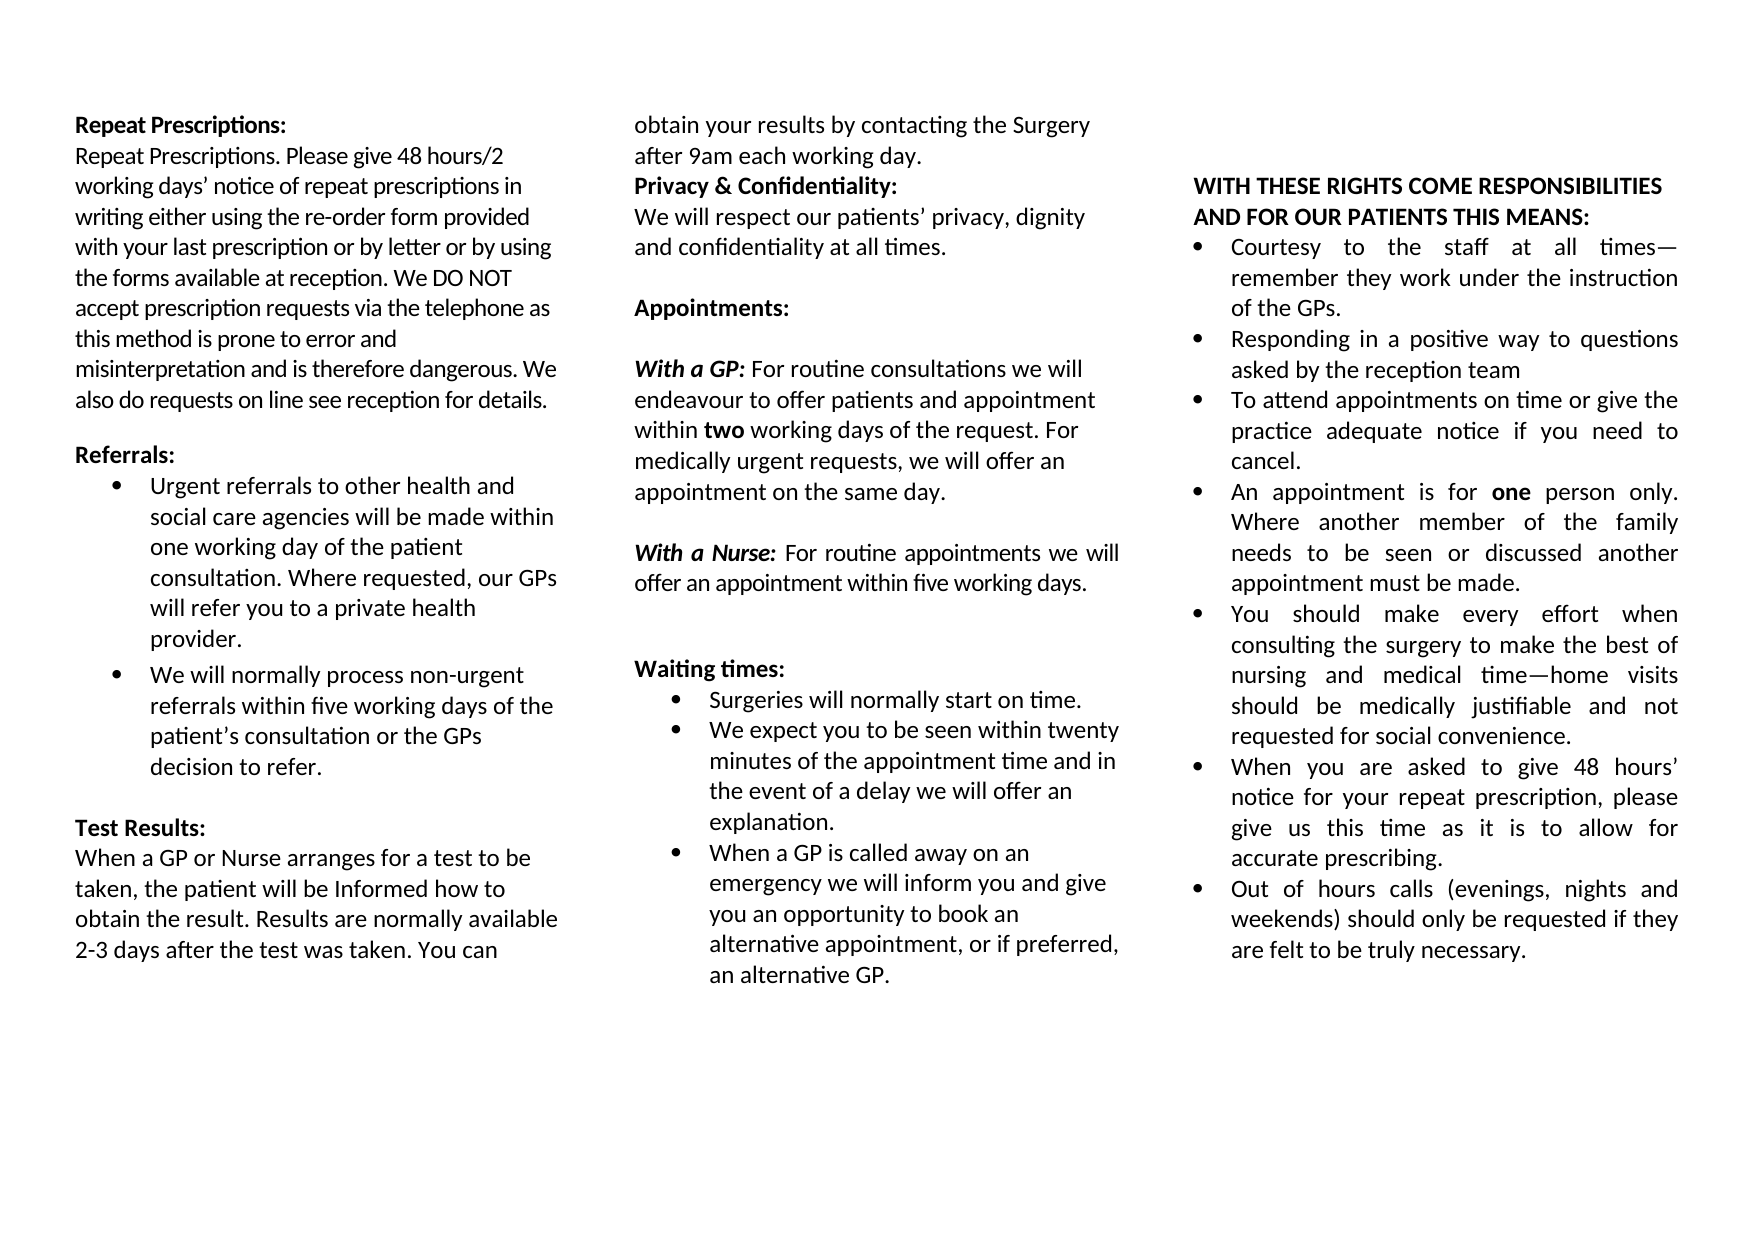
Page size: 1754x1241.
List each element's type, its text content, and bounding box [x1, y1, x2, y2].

list You should make every effort when consulting the surgery to make the best of nursing and medical time—home visits should be medically justifiable and not requested for social convenience. [1193, 598, 1679, 751]
list Responding in a positive way to questions asked by the reception team [1193, 323, 1679, 384]
list When a GP is called away on an emergency we will inform you and give you an opportunity to book an alternative appointment, or if preferred, an alternative GP. [672, 837, 1119, 989]
text Appointments: [634, 293, 1119, 323]
text When a GP or Nurse arranges for a test to be taken, the patient will be Informed how to obtain the result. Results are normally available 2-3 days after the test was taken. You can obtain your results by contacting the Surgery after 9am each working day. [75, 843, 560, 965]
text Test Results: [75, 812, 560, 843]
text Repeat Prescriptions: Repeat Prescriptions. Please give 48 hours/2 working days’ notice of repeat prescriptions in writing either using the re-order form provided with your last prescription or by letter or by using the forms available at reception. We DO NOT accept prescription requests via the telephone as this method is prone to error and misinterpretation and is therefore dangerous. We also do requests on line see reception for details. [75, 109, 560, 415]
text We will respect our patients’ privacy, dignity and confidentiality at all times. [634, 201, 1119, 262]
text With a GP: For routine consultations we will endeavour to offer patients and appointment within two working days of the request. For medically urgent requests, we will offer an appointment on the same day. [634, 323, 1119, 506]
text Waiting times: [634, 653, 1119, 684]
list Surgeries will normally start on time. [672, 684, 1119, 714]
list Urgent referrals to other health and social care agencies will be made within one working day of the patient consultation. Where requested, our GPs will refer you to a private health provider. [112, 470, 560, 653]
text With a Nurse: For routine appointments we will offer an appointment within five working days. [634, 506, 1119, 598]
list We expect you to be seen within twenty minutes of the appointment time and in the event of a delay we will offer an explanation. [672, 714, 1119, 836]
list We will normally process non-urgent referrals within five working days of the patient’s consultation or the GPs decision to refer. [112, 659, 560, 782]
text When a GP or Nurse arranges for a test to be taken, the patient will be Informed how to obtain the result. Results are normally available 2-3 days after the test was taken. You can obtain your results by contacting the Surgery after 9am each working day. [634, 109, 1119, 171]
list An appointment is for one person only. Where another member of the family needs to be seen or discussed another appointment must be made. [1193, 476, 1679, 598]
list Out of hours calls (evenings, nights and weekends) should only be requested if they are felt to be truly necessary. [1193, 873, 1679, 965]
text WITH THESE RIGHTS COME RESPONSIBILITIES AND FOR OUR PATIENTS THIS MEANS: [1193, 171, 1679, 232]
list When you are asked to give 48 hours’ notice for your repeat prescription, please give us this time as it is to allow for accurate prescribing. [1193, 751, 1679, 873]
text Referrals: [75, 440, 560, 470]
list Courtesy to the staff at all times—remember they work under the instruction of the GPs. [1193, 232, 1679, 323]
text Privacy & Confidentiality: [634, 171, 1119, 201]
list To attend appointments on time or give the practice adequate notice if you need to cancel. [1193, 384, 1679, 476]
